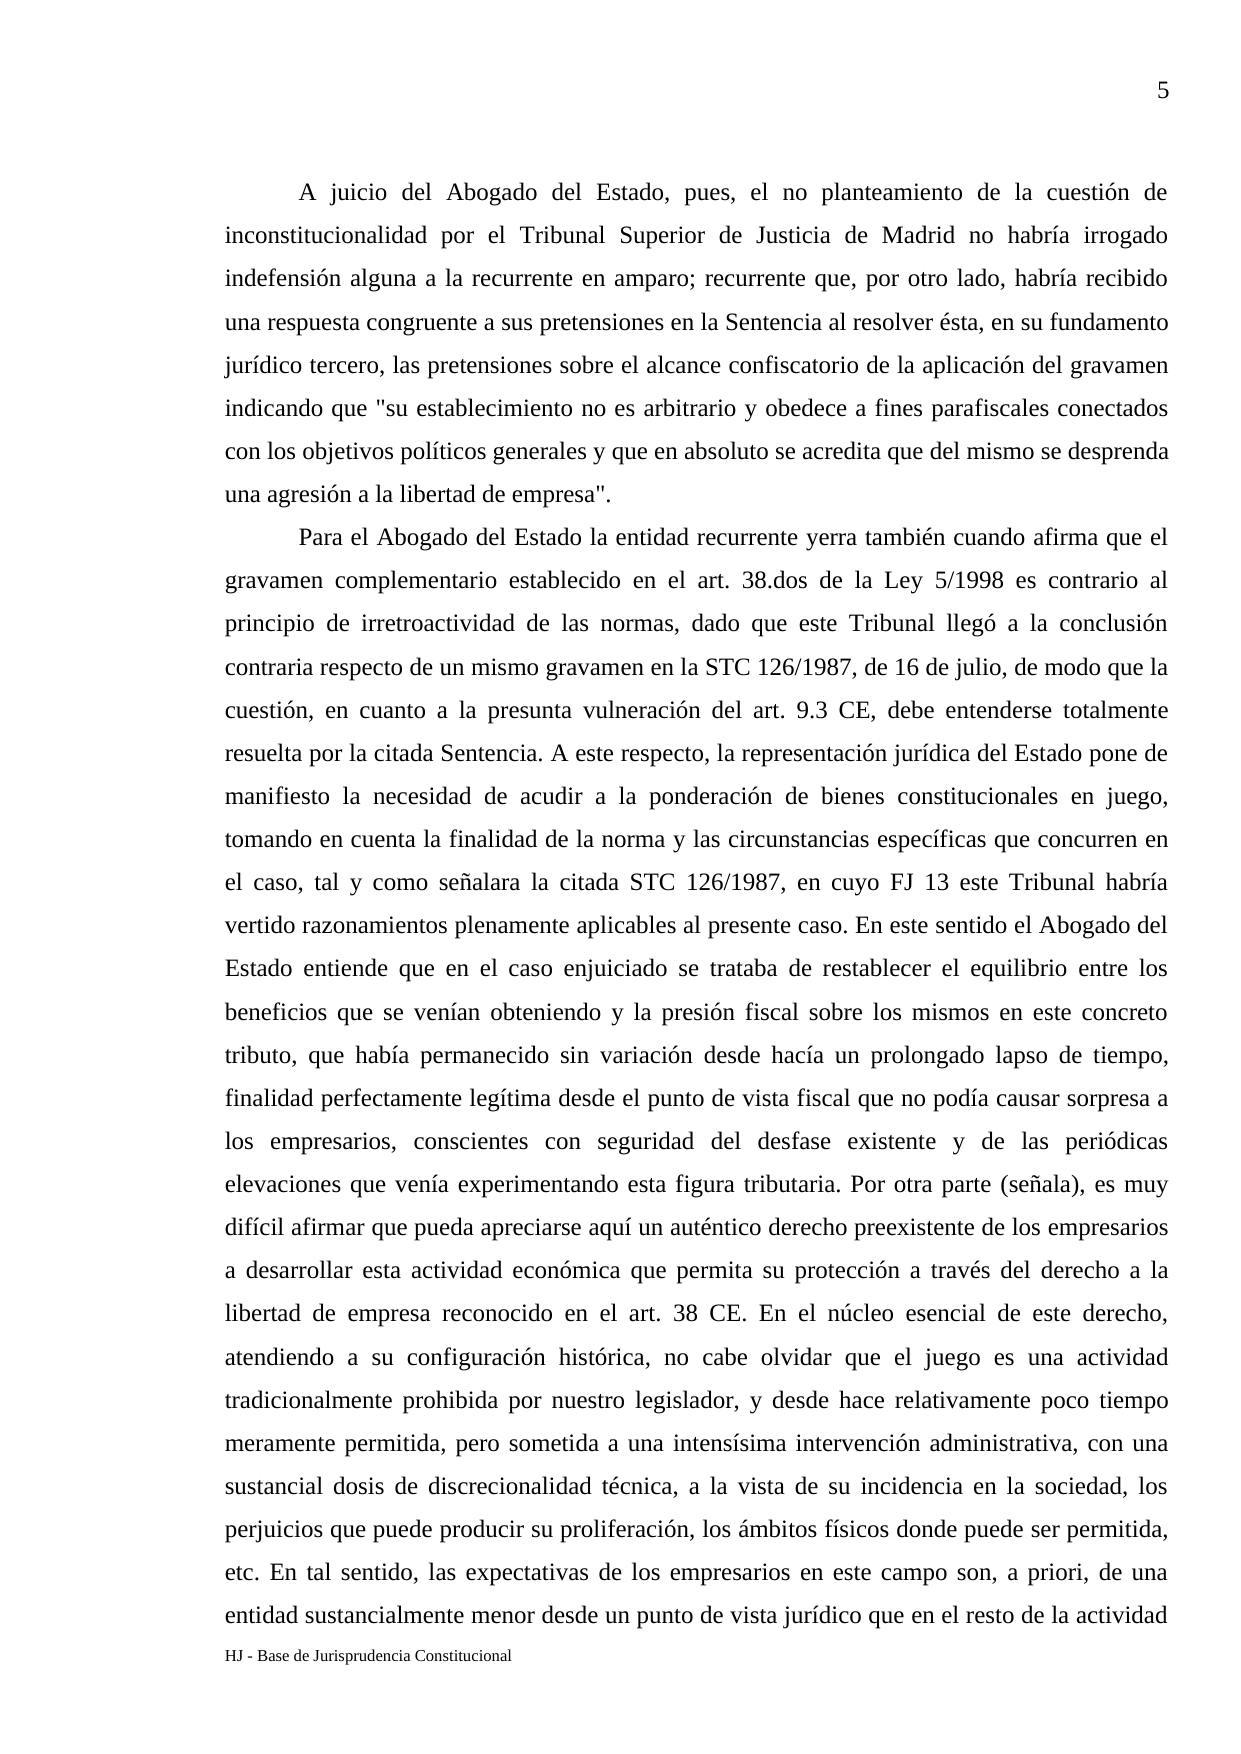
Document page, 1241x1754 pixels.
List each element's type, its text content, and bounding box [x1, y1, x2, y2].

text A juicio del Abogado del Estado, pues, el no planteamiento de la cuestión de inconstitucionalidad por el Tribunal Superior de Justicia de Madrid no habría irrogado indefensión alguna a la recurrente en amparo; recurrente que, por otro lado, habría recibido una respuesta congruente a sus pretensiones en la Sentencia al resolver ésta, en su fundamento jurídico tercero, las pretensiones sobre el alcance confiscatorio de la aplicación del gravamen indicando que "su establecimiento no es arbitrario y obedece a fines parafiscales conectados con los objetivos políticos generales y que en absoluto se acredita que del mismo se desprenda una agresión a la libertad de empresa". [224, 177, 1169, 508]
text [224, 522, 1169, 1629]
